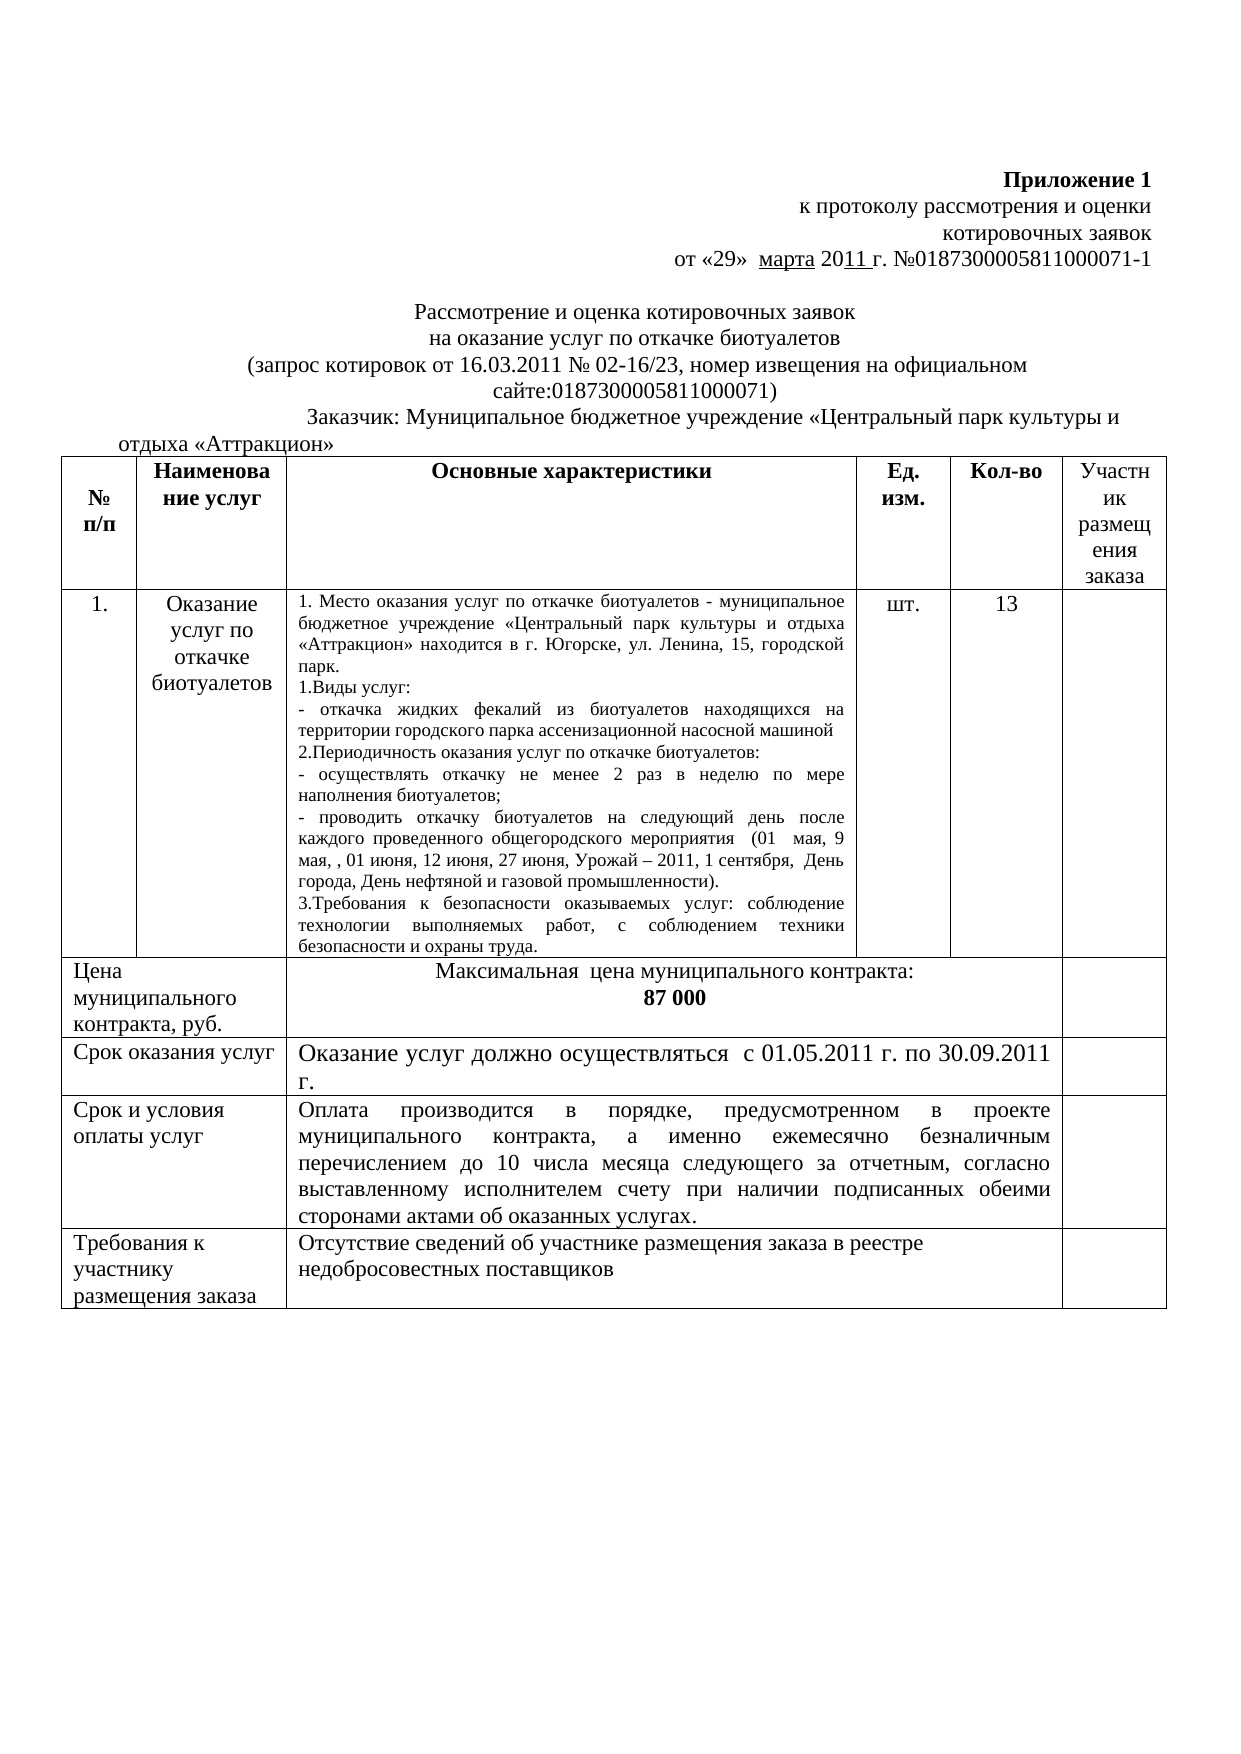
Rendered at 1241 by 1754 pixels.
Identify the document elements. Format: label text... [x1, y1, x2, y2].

text Приложение 1 [118, 166, 1152, 193]
table_cell [1063, 1038, 1166, 1095]
table_cell [1063, 958, 1166, 1037]
table_cell Оказание услуг по откачке биотуалетов [137, 590, 286, 957]
table_header Ед. изм. [857, 457, 950, 589]
table_cell [1063, 1096, 1166, 1228]
table_cell 13 [951, 590, 1062, 957]
table_header Основные характеристики [287, 457, 856, 589]
text котировочных заявок [231, 219, 1152, 245]
text к протоколу рассмотрения и оценки [118, 193, 1152, 219]
list на оказание услуг по откачке биотуалетов [118, 324, 1152, 351]
table_cell шт. [857, 590, 950, 957]
text Рассмотрение и оценка котировочных заявок [118, 298, 1152, 324]
table_cell Оплата производится в порядке, предусмотренном в проекте муниципального контракта, а именно ежемесячно безналичным перечислением до 10 числа месяца следующего за отчетным, согласно выставленному исполнителем счету при наличии подписанных обеими сторонами актами об оказанных услугах. [287, 1096, 1062, 1228]
table_cell [1063, 1229, 1166, 1308]
table_header Участник размещения заказа [1063, 457, 1166, 589]
table_header № п/п [62, 457, 136, 589]
table_header Наименование услуг [137, 457, 286, 589]
table_cell 1. [62, 590, 136, 957]
list (запрос котировок от 16.03.2011 № 02-16/23, номер извещения на официальном сайте:0187300005811000071) [118, 351, 1152, 403]
table_cell 1. Место оказания услуг по откачке биотуалетов - муниципальное бюджетное учреждение «Центральный парк культуры и отдыха «Аттракцион» находится в г. Югорске, ул. Ленина, 15, городской парк. 1.Виды услуг: - откачка жидких фекалий из биотуалетов находящихся на территории городского парка ассенизационной насосной машиной 2.Периодичность оказания услуг по откачке биотуалетов: - осуществлять откачку не менее 2 раз в неделю по мере наполнения биотуалетов; - проводить откачку биотуалетов на следующий день после каждого проведенного общегородского мероприятия (01 мая, 9 мая, , 01 июня, 12 июня, 27 июня, Урожай – 2011, 1 сентября, День города, День нефтяной и газовой промышленности). 3.Требования к безопасности оказываемых услуг: соблюдение технологии выполняемых работ, с соблюдением техники безопасности и охраны труда. [287, 590, 856, 957]
table_cell Цена муниципального контракта, руб. [62, 958, 286, 1037]
text от «29» марта 2011 г. №0187300005811000071-1 [231, 245, 1152, 272]
table_cell Требования к участнику размещения заказа [62, 1229, 286, 1308]
table_cell Отсутствие сведений об участнике размещения заказа в реестре недобросовестных поставщиков [287, 1229, 1062, 1308]
text Заказчик: Муниципальное бюджетное учреждение «Центральный парк культуры и отдыха «Аттракцион» [118, 403, 1152, 456]
table_cell [1063, 590, 1166, 957]
table_cell Срок и условия оплаты услуг [62, 1096, 286, 1228]
table_header Кол-во [951, 457, 1062, 589]
table_cell Срок оказания услуг [62, 1038, 286, 1095]
table_cell Максимальная цена муниципального контракта: 87 000 [287, 958, 1062, 1037]
table_cell Оказание услуг должно осуществляться с 01.05.2011 г. по 30.09.2011 г. [287, 1038, 1062, 1095]
